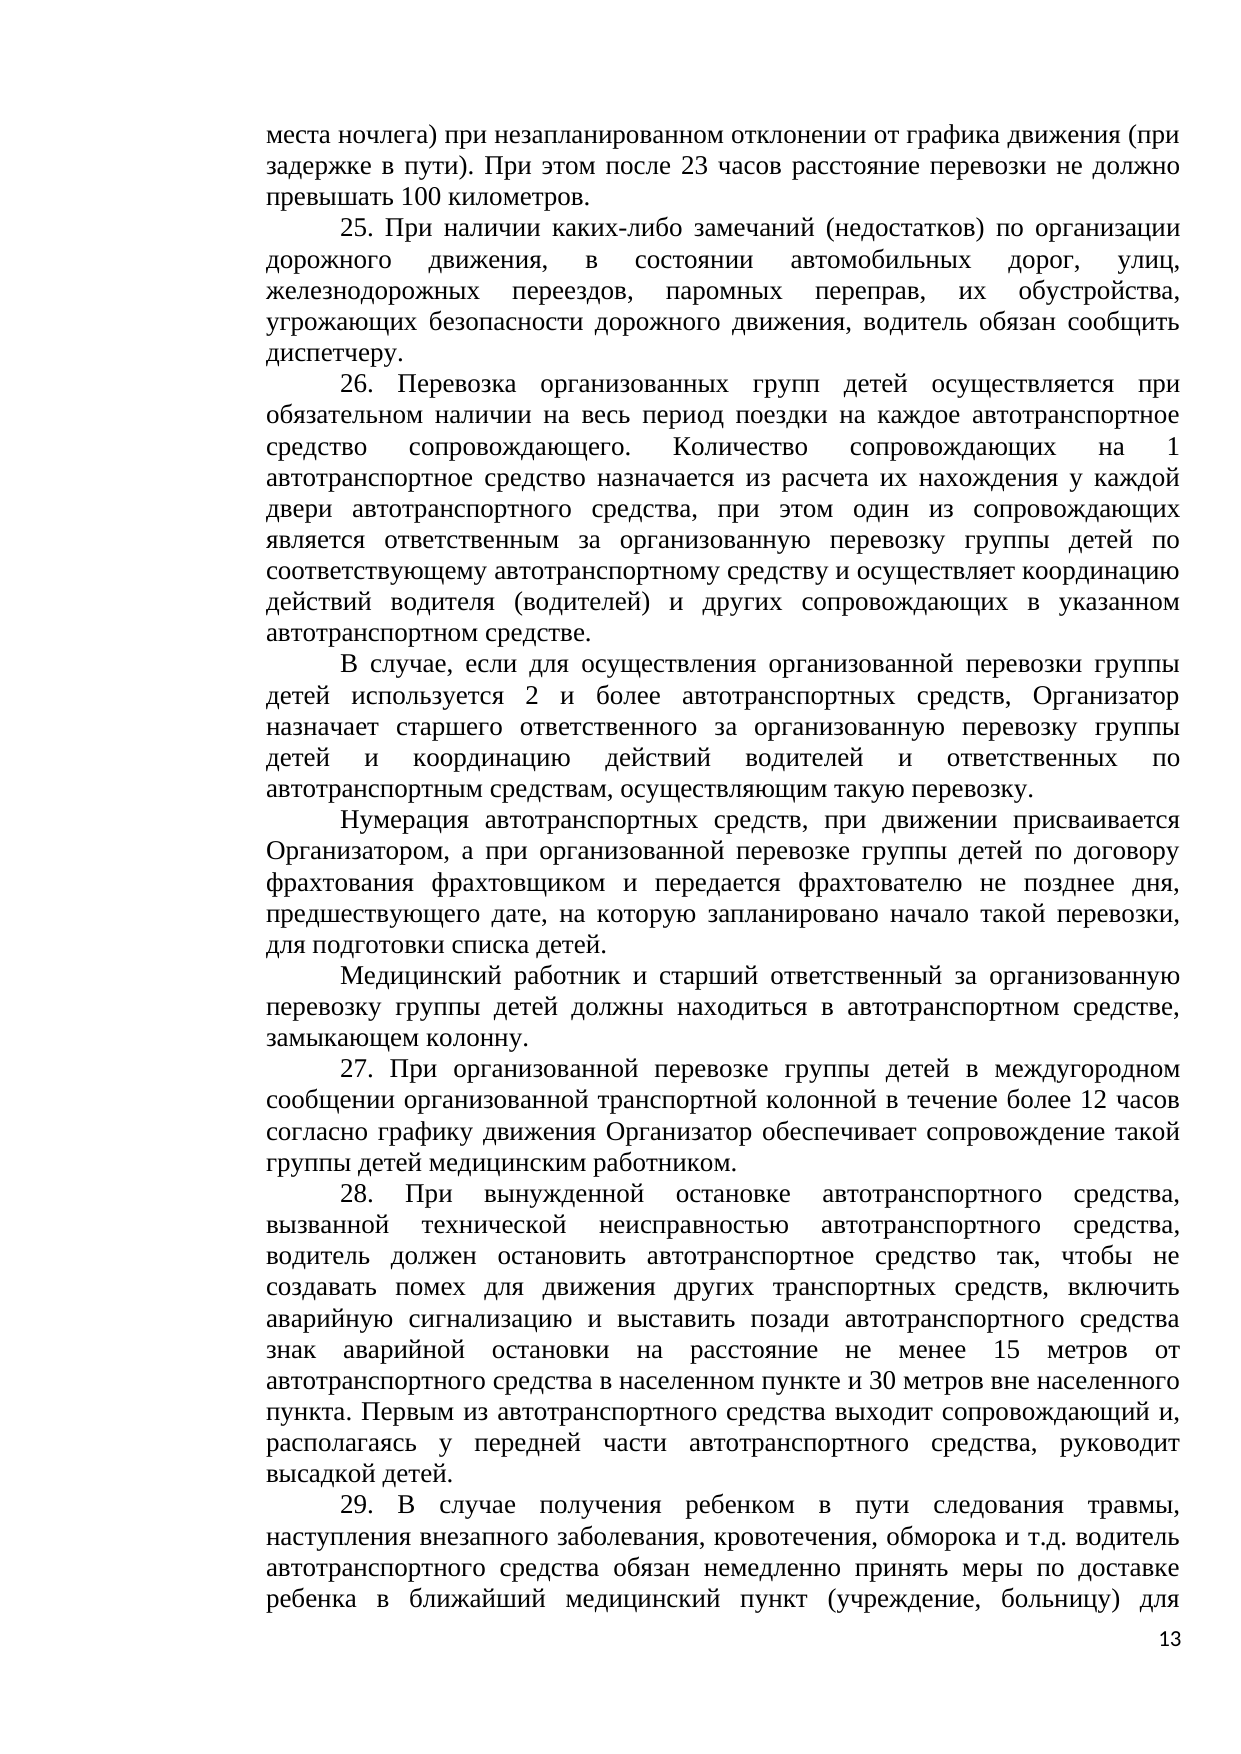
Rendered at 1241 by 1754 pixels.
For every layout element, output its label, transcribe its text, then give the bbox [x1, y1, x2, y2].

text Нумерация автотранспортных средств, при движении присваивается Организатором, а при организованной перевозке группы детей по договору фрахтования фрахтовщиком и передается фрахтователю не позднее дня, предшествующего дате, на которую запланировано начало такой перевозки, для подготовки списка детей. [266, 803, 1181, 959]
text 28. При вынужденной остановке автотранспортного средства, вызванной технической неисправностью автотранспортного средства, водитель должен остановить автотранспортное средство так, чтобы не создавать помех для движения других транспортных средств, включить аварийную сигнализацию и выставить позади автотранспортного средства знак аварийной остановки на расстояние не менее 15 метров от автотранспортного средства в населенном пункте и 30 метров вне населенного пункта. Первым из автотранспортного средства выходит сопровождающий и, располагаясь у передней части автотранспортного средства, руководит высадкой детей. [266, 1177, 1181, 1488]
text В случае, если для осуществления организованной перевозки группы детей используется 2 и более автотранспортных средств, Организатор назначает старшего ответственного за организованную перевозку группы детей и координацию действий водителей и ответственных по автотранспортным средствам, осуществляющим такую перевозку. [266, 648, 1181, 803]
text 25. При наличии каких-либо замечаний (недостатков) по организации дорожного движения, в состоянии автомобильных дорог, улиц, железнодорожных переездов, паромных переправ, их обустройства, угрожающих безопасности дорожного движения, водитель обязан сообщить диспетчеру. [266, 212, 1181, 367]
text 26. Перевозка организованных групп детей осуществляется при обязательном наличии на весь период поездки на каждое автотранспортное средство сопровождающего. Количество сопровождающих на 1 автотранспортное средство назначается из расчета их нахождения у каждой двери автотранспортного средства, при этом один из сопровождающих является ответственным за организованную перевозку группы детей по соответствующему автотранспортному средству и осуществляет координацию действий водителя (водителей) и других сопровождающих в указанном автотранспортном средстве. [266, 367, 1181, 648]
text Медицинский работник и старший ответственный за организованную перевозку группы детей должны находиться в автотранспортном средстве, замыкающем колонну. [266, 959, 1181, 1052]
text 27. При организованной перевозке группы детей в междугородном сообщении организованной транспортной колонной в течение более 12 часов согласно графику движения Организатор обеспечивает сопровождение такой группы детей медицинским работником. [266, 1052, 1181, 1177]
